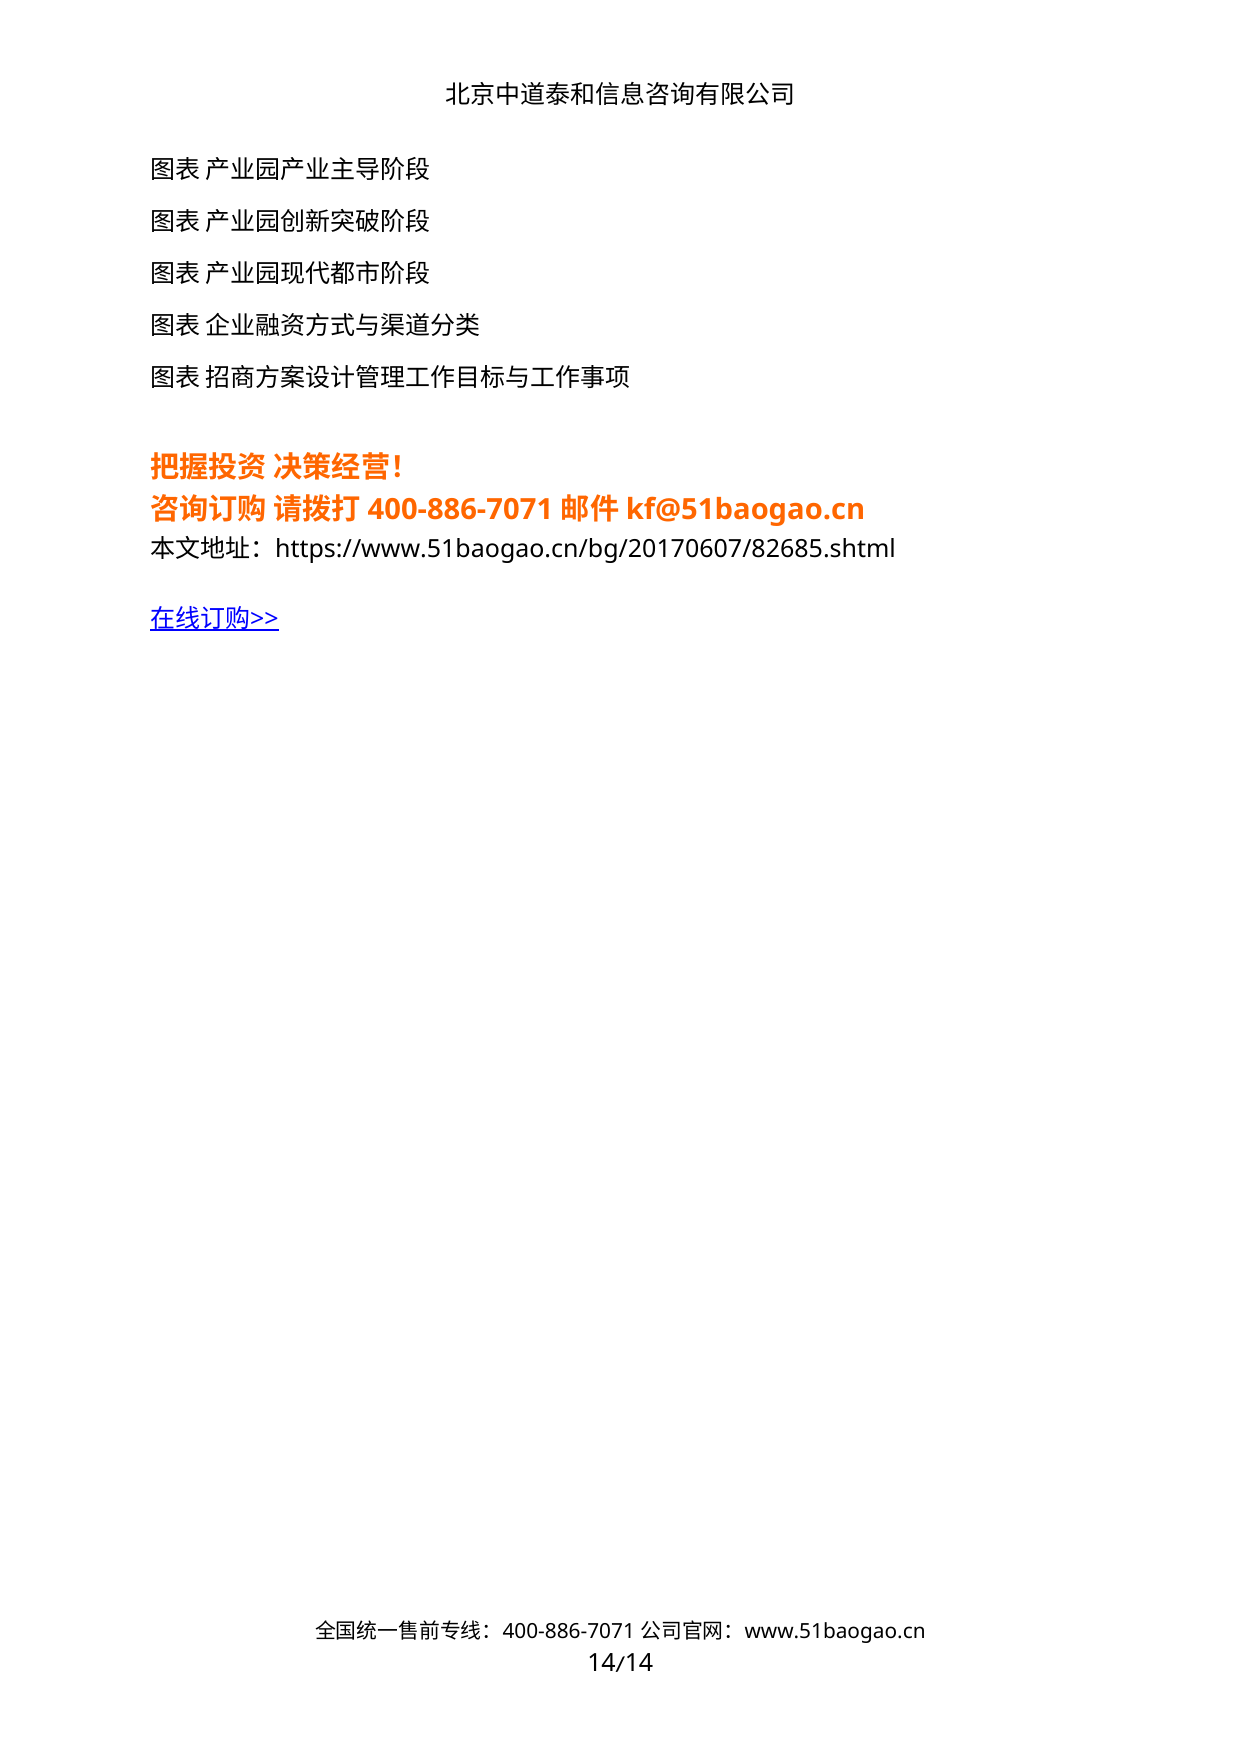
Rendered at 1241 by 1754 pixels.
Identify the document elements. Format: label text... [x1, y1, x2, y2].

text 图表 产业园产业主导阶段 [150, 150, 1090, 186]
text 图表 产业园现代都市阶段 [150, 254, 1090, 290]
text 图表 招商方案设计管理工作目标与工作事项 [150, 357, 1090, 394]
text 把握投资 决策经营！咨询订购 请拨打 400-886-7071 邮件 kf@51baogao.cn本文地址：https://www.51baogao.cn/bg/20170607/82685.shtml [150, 409, 1090, 564]
text 在线订购>> [150, 564, 1090, 635]
text 图表 产业园创新突破阶段 [150, 202, 1090, 238]
text 图表 企业融资方式与渠道分类 [150, 306, 1090, 342]
